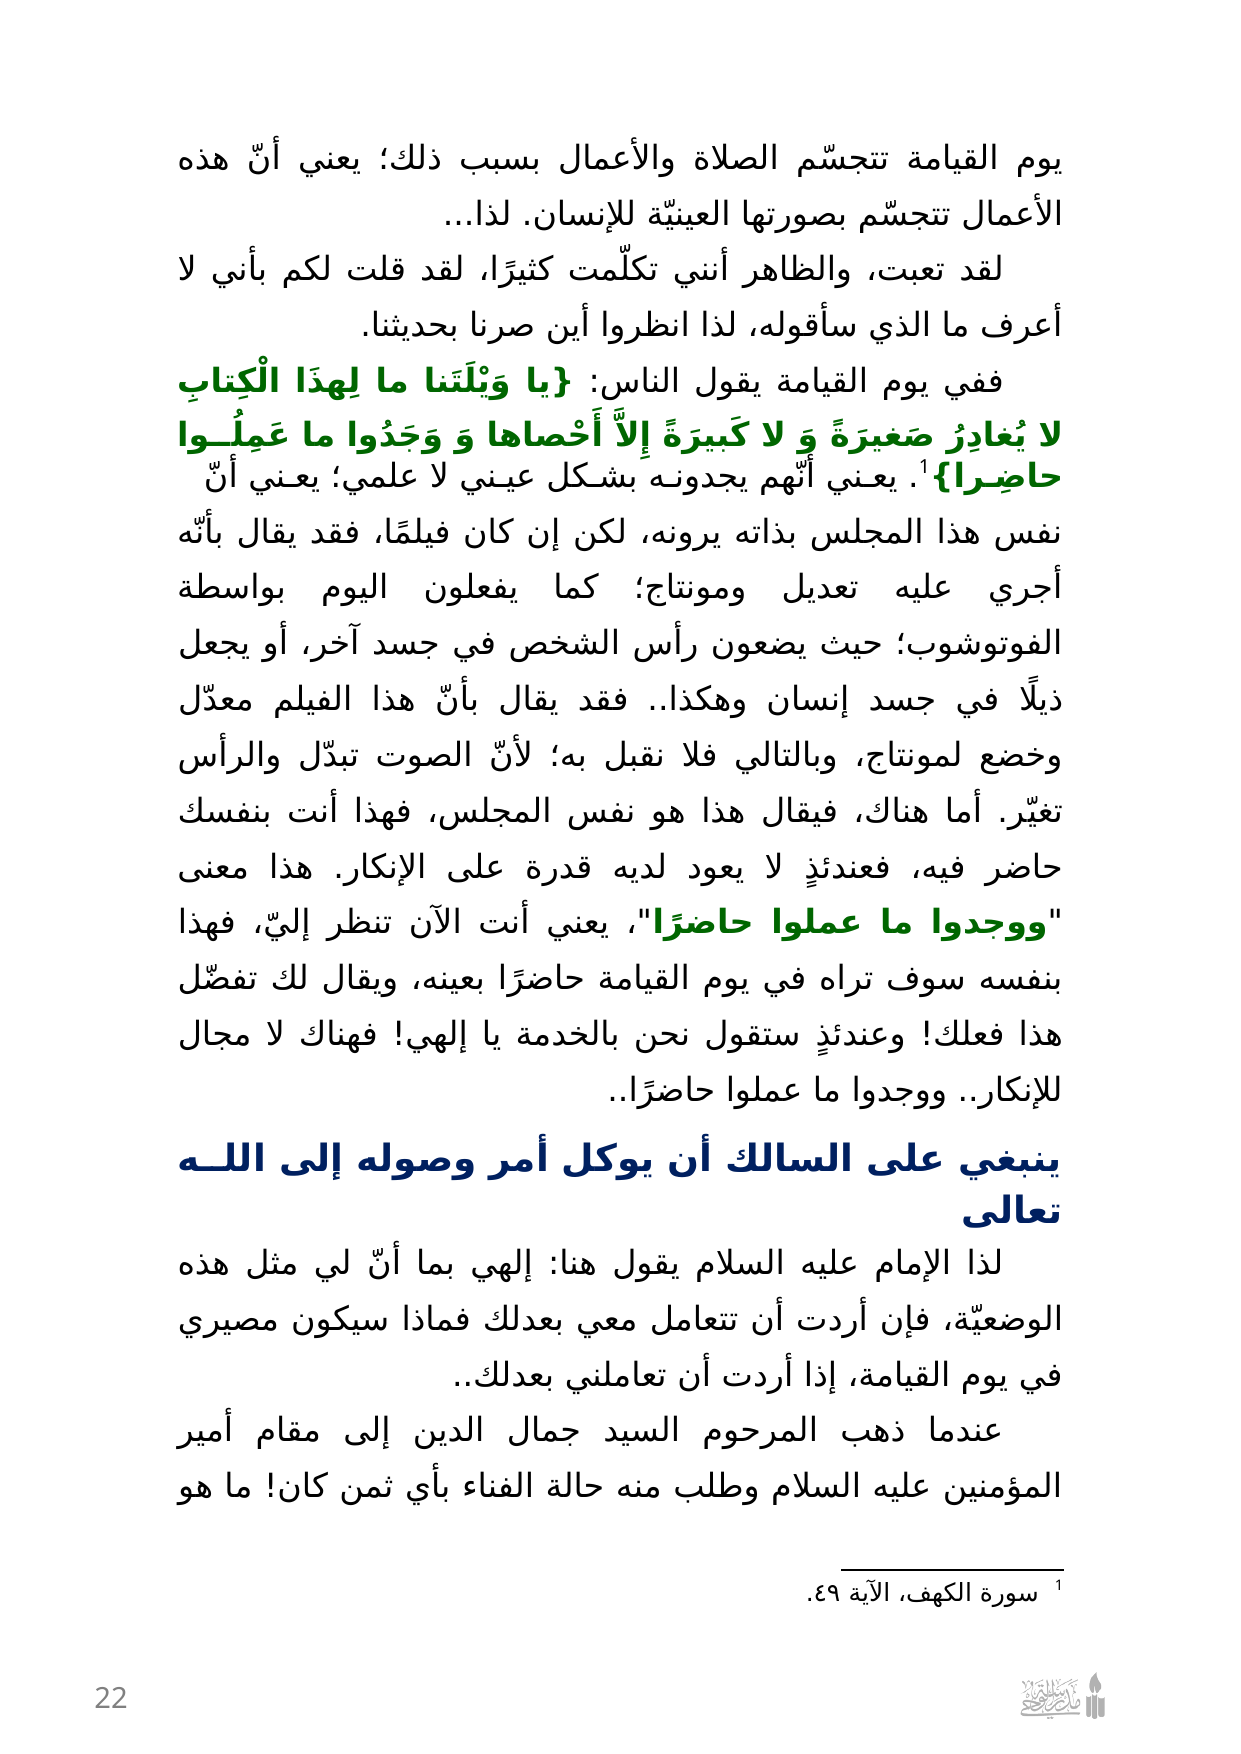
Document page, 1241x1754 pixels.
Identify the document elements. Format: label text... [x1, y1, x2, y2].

text لقد تعبت، والظاهر أنني تكلّمت كثيرًا، لقد قلت لكم بأني لا أعرف ما الذي سأقوله، لذا انظروا أين صرنا بحديثنا. [177, 247, 1063, 359]
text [177, 1408, 1063, 1520]
title ينبغي على السالك أن يوكل أمر وصوله إلى الله تعالى [177, 1136, 1063, 1232]
text لذا الإمام عليه السلام يقول هنا: إلهي بما أنّ لي مثل هذه الوضعيّة، فإن أردت أن تتعامل معي بعدلك فماذا سيكون مصيري في يوم القيامة، إذا أردت أن تعاملني بعدلك.. [177, 1241, 1063, 1408]
picture [1020, 1672, 1105, 1719]
text ففي يوم القيامة يقول الناس: {يا وَيْلَتَنا ما لِهذَا الْكِتابِ لا يُغادِرُ صَغيرَةً وَ لا كَبيرَةً إِلاَّ أَحْصاها وَ وَجَدُوا ما عَمِلُوا حاضِرا}. يعني أنّهم يجدونه بشكل عيني لا علمي؛ يعني أنّ نفس هذا المجلس بذاته يرونه، لكن إن كان فيلمًا، فقد يقال بأنّه أجري عليه تعديل ومونتاج؛ كما يفعلون اليوم بواسطة الفوتوشوب؛ حيث يضعون رأس الشخص في جسد آخر، أو يجعل ذيلًا في جسد إنسان وهكذا.. فقد يقال بأنّ هذا الفيلم معدّل وخضع لمونتاج، وبالتالي فلا نقبل به؛ لأنّ الصوت تبدّل والرأس تغيّر. أما هناك، فيقال هذا هو نفس المجلس، فهذا أنت بنفسك حاضر فيه، فعندئذٍ لا يعود لديه قدرة على الإنكار. هذا معنى "ووجدوا ما عملوا حاضرًا"، يعني أنت الآن تنظر إليّ، فهذا بنفسه سوف تراه في يوم القيامة حاضرًا بعينه، ويقال لك تفضّل هذا فعلك! وعندئذٍ ستقول نحن بالخدمة يا إلهي! فهناك لا مجال للإنكار.. ووجدوا ما عملوا حاضرًا.. [177, 359, 1063, 1124]
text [177, 136, 1063, 247]
